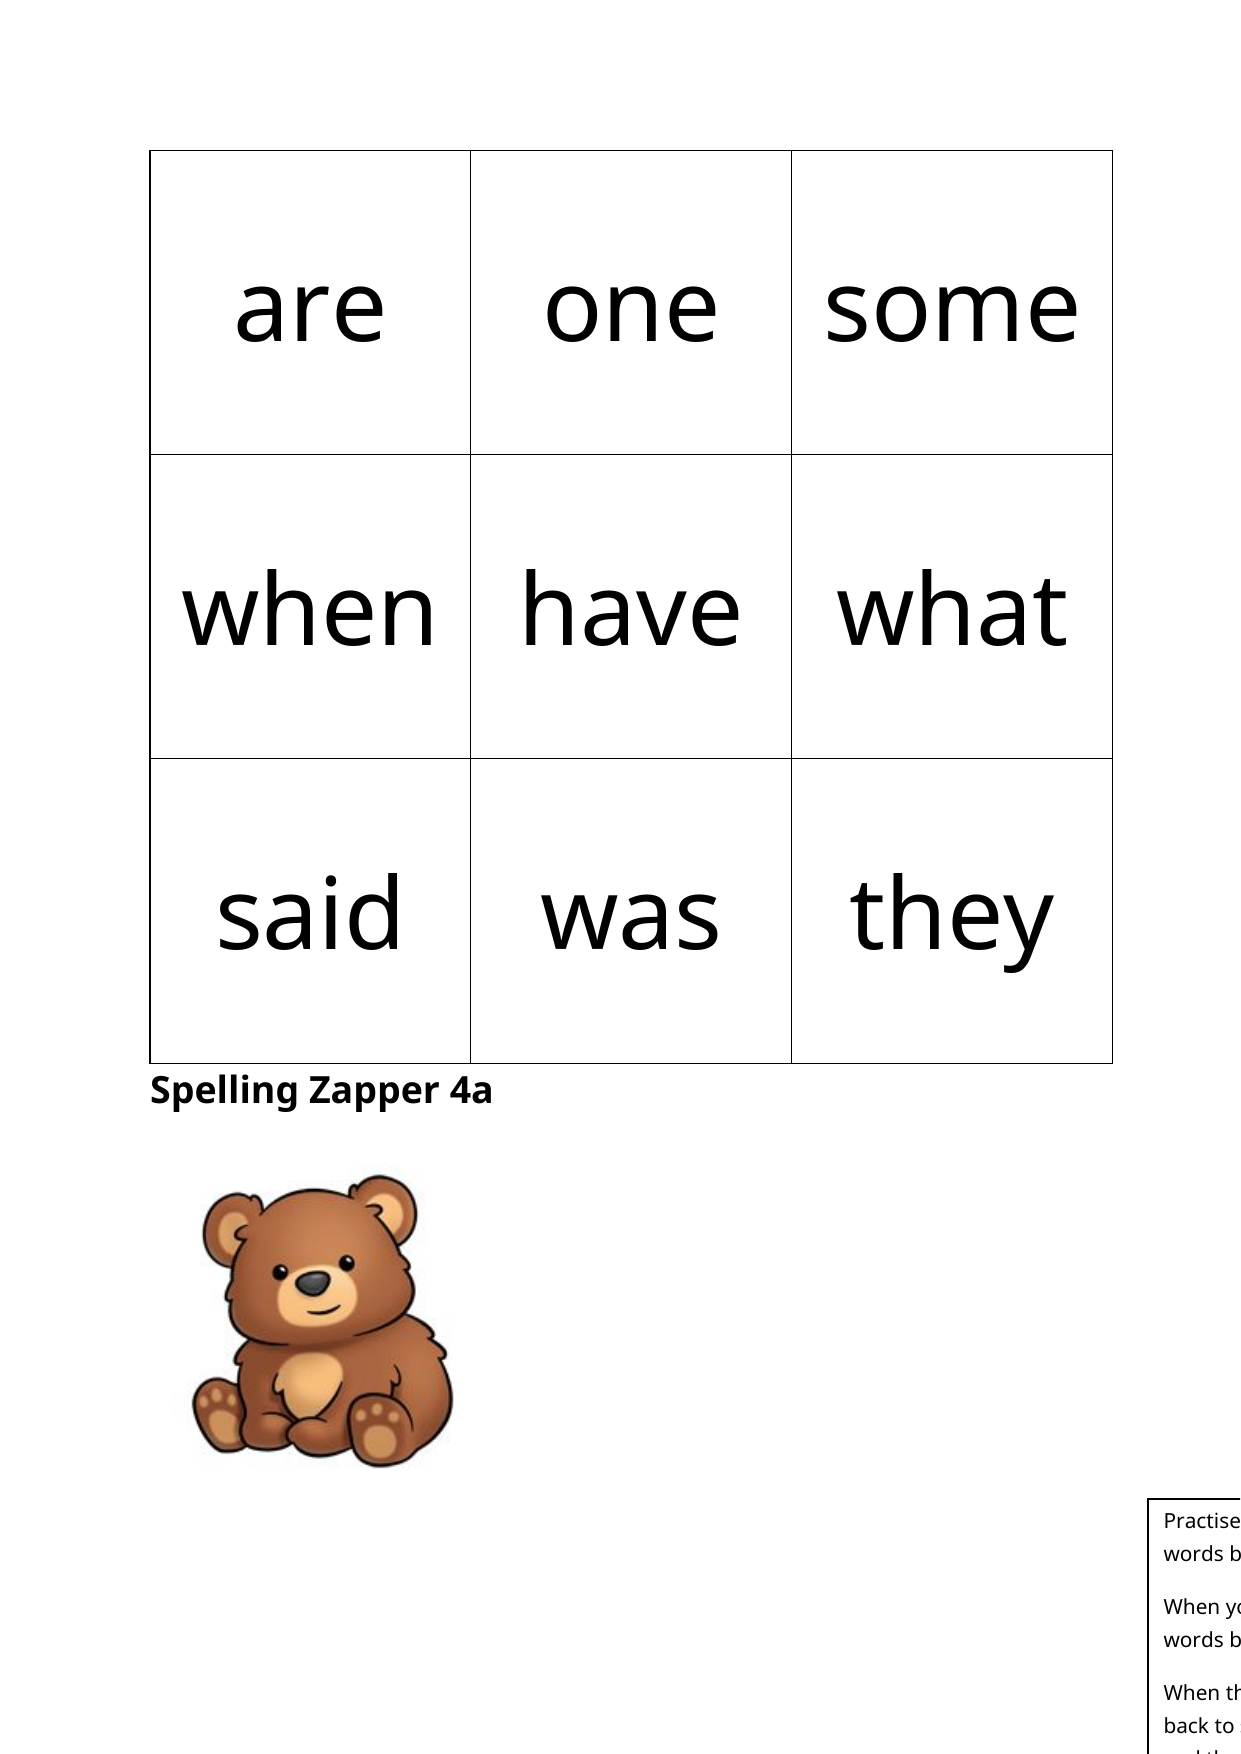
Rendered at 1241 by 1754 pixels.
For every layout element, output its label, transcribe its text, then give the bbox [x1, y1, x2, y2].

table_header some [792, 151, 1112, 454]
table_cell have [471, 455, 791, 758]
text Spelling Zapper 4a [150, 1064, 1090, 1114]
table_header are [151, 151, 470, 454]
picture [150, 1143, 494, 1487]
table_cell they [792, 759, 1112, 1062]
table_cell when [151, 455, 470, 758]
table_cell was [471, 759, 791, 1062]
table_cell what [792, 455, 1112, 758]
table_cell said [151, 759, 470, 1062]
table_header one [471, 151, 791, 454]
